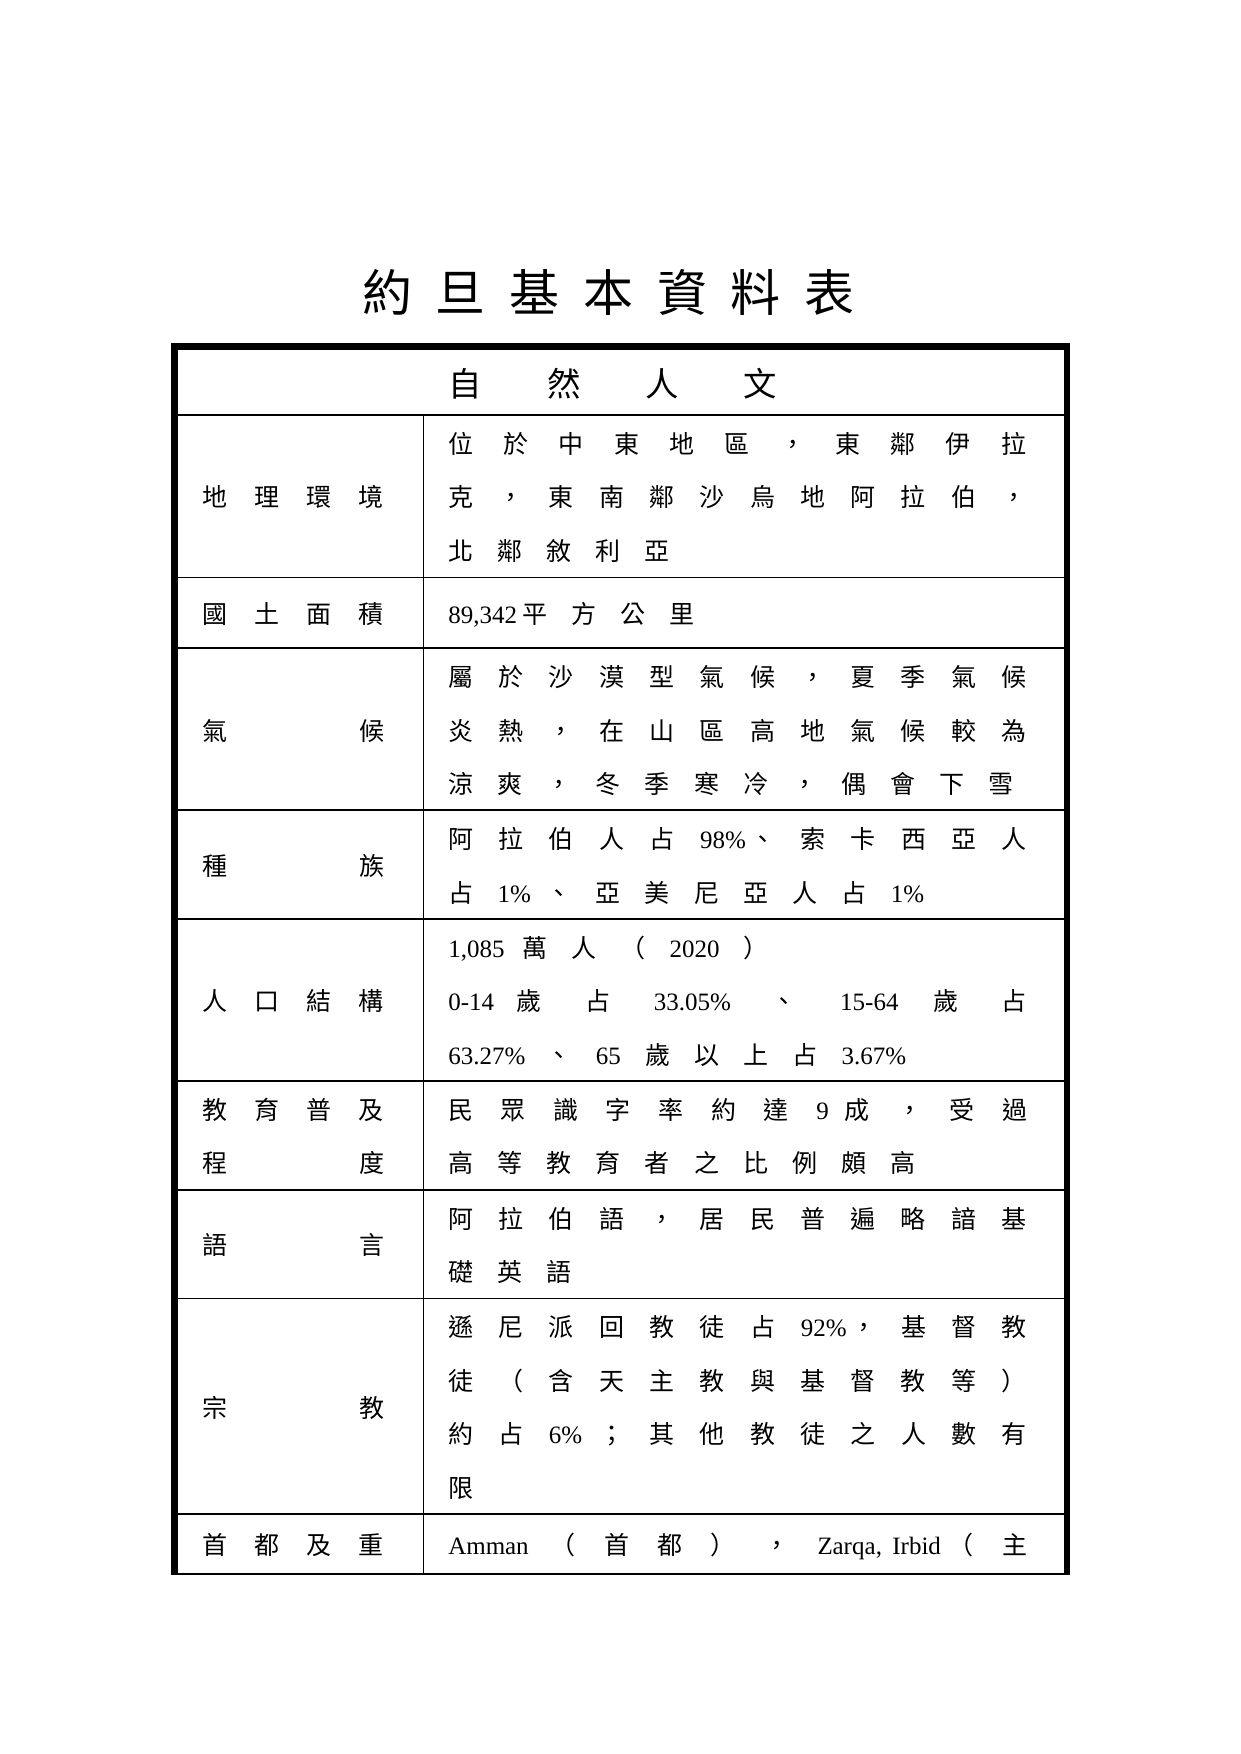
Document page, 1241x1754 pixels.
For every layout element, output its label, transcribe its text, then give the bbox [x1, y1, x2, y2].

table_cell 阿拉伯語，居民普遍略諳基礎英語 [424, 1191, 1064, 1297]
table_cell 89,342平方公里 [424, 578, 1064, 647]
table_cell 民眾識字率約達9成，受過高等教育者之比例頗高 [424, 1082, 1064, 1189]
table_cell 國土面積 [178, 578, 423, 647]
table_cell 種族 [178, 811, 423, 918]
table_cell 地理環境 [178, 416, 423, 576]
table_cell 位於中東地區，東鄰伊拉克，東南鄰沙烏地阿拉伯，北鄰敘利亞 [424, 416, 1064, 576]
table_cell 語言 [178, 1191, 423, 1297]
table_header 自 然 人 文 [178, 350, 1064, 414]
table_cell 1,085萬人（2020） 0-14歲占33.05%、15-64歲占63.27%、65歲以上占3.67% [424, 920, 1064, 1080]
table_cell 人口結構 [178, 920, 423, 1080]
table_cell 阿拉伯人占98%、索卡西亞人占1%、亞美尼亞人占1% [424, 811, 1064, 918]
text 約旦基本資料表 [178, 236, 1063, 343]
table_cell 屬於沙漠型氣候，夏季氣候炎熱，在山區高地氣候較為涼爽，冬季寒冷，偶會下雪 [424, 649, 1064, 809]
table_cell 遜尼派回教徒占92%，基督教徒（含天主教與基督教等）約占6%；其他教徒之人數有限 [424, 1299, 1064, 1513]
table_cell 教育普及程度 [178, 1082, 423, 1189]
table_cell 氣候 [178, 649, 423, 809]
table_cell 首都及重要城市 [178, 1515, 423, 1573]
table_cell 宗教 [178, 1299, 423, 1513]
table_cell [424, 1515, 1064, 1573]
